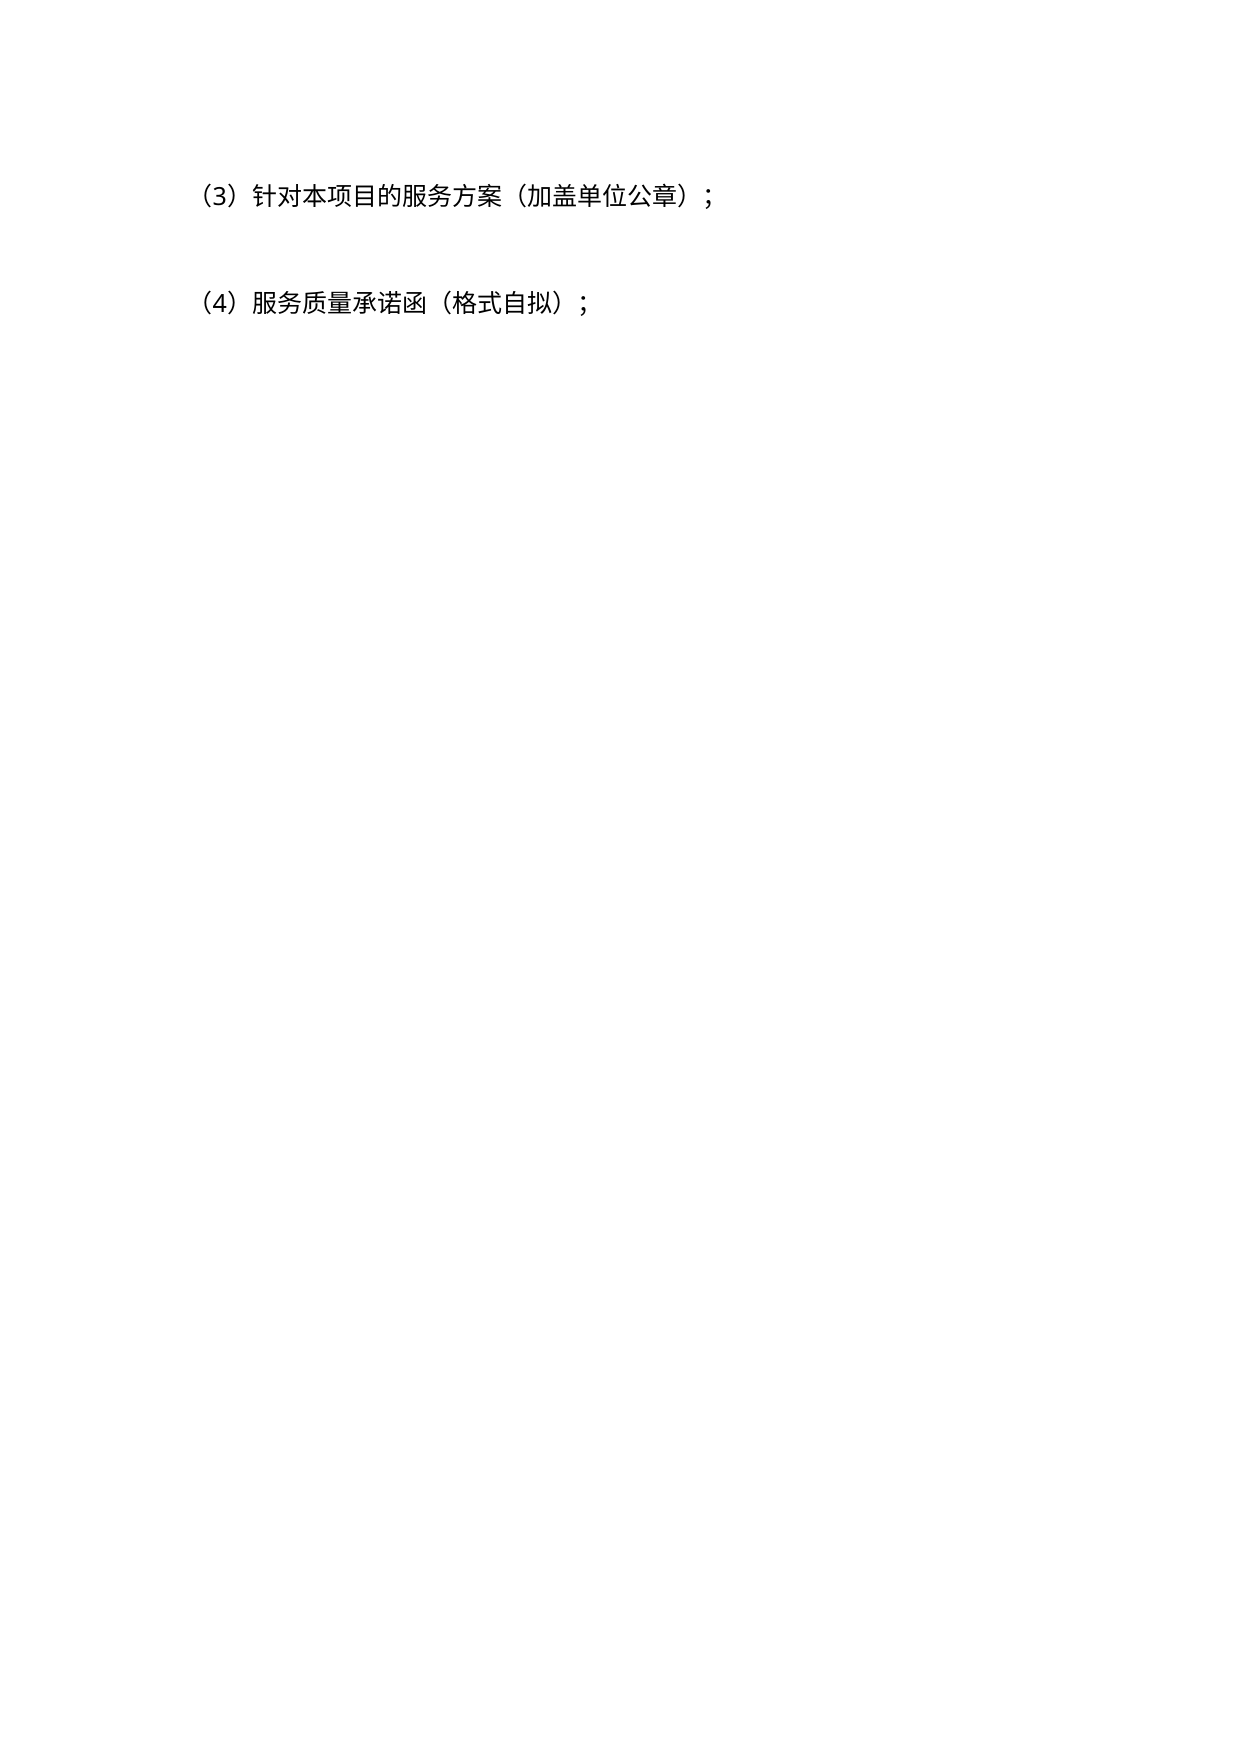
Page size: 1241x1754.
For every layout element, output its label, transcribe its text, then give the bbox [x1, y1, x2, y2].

text （3）针对本项目的服务方案（加盖单位公章）； [187, 162, 1053, 227]
text （4）服务质量承诺函（格式自拟）； [187, 269, 1053, 334]
